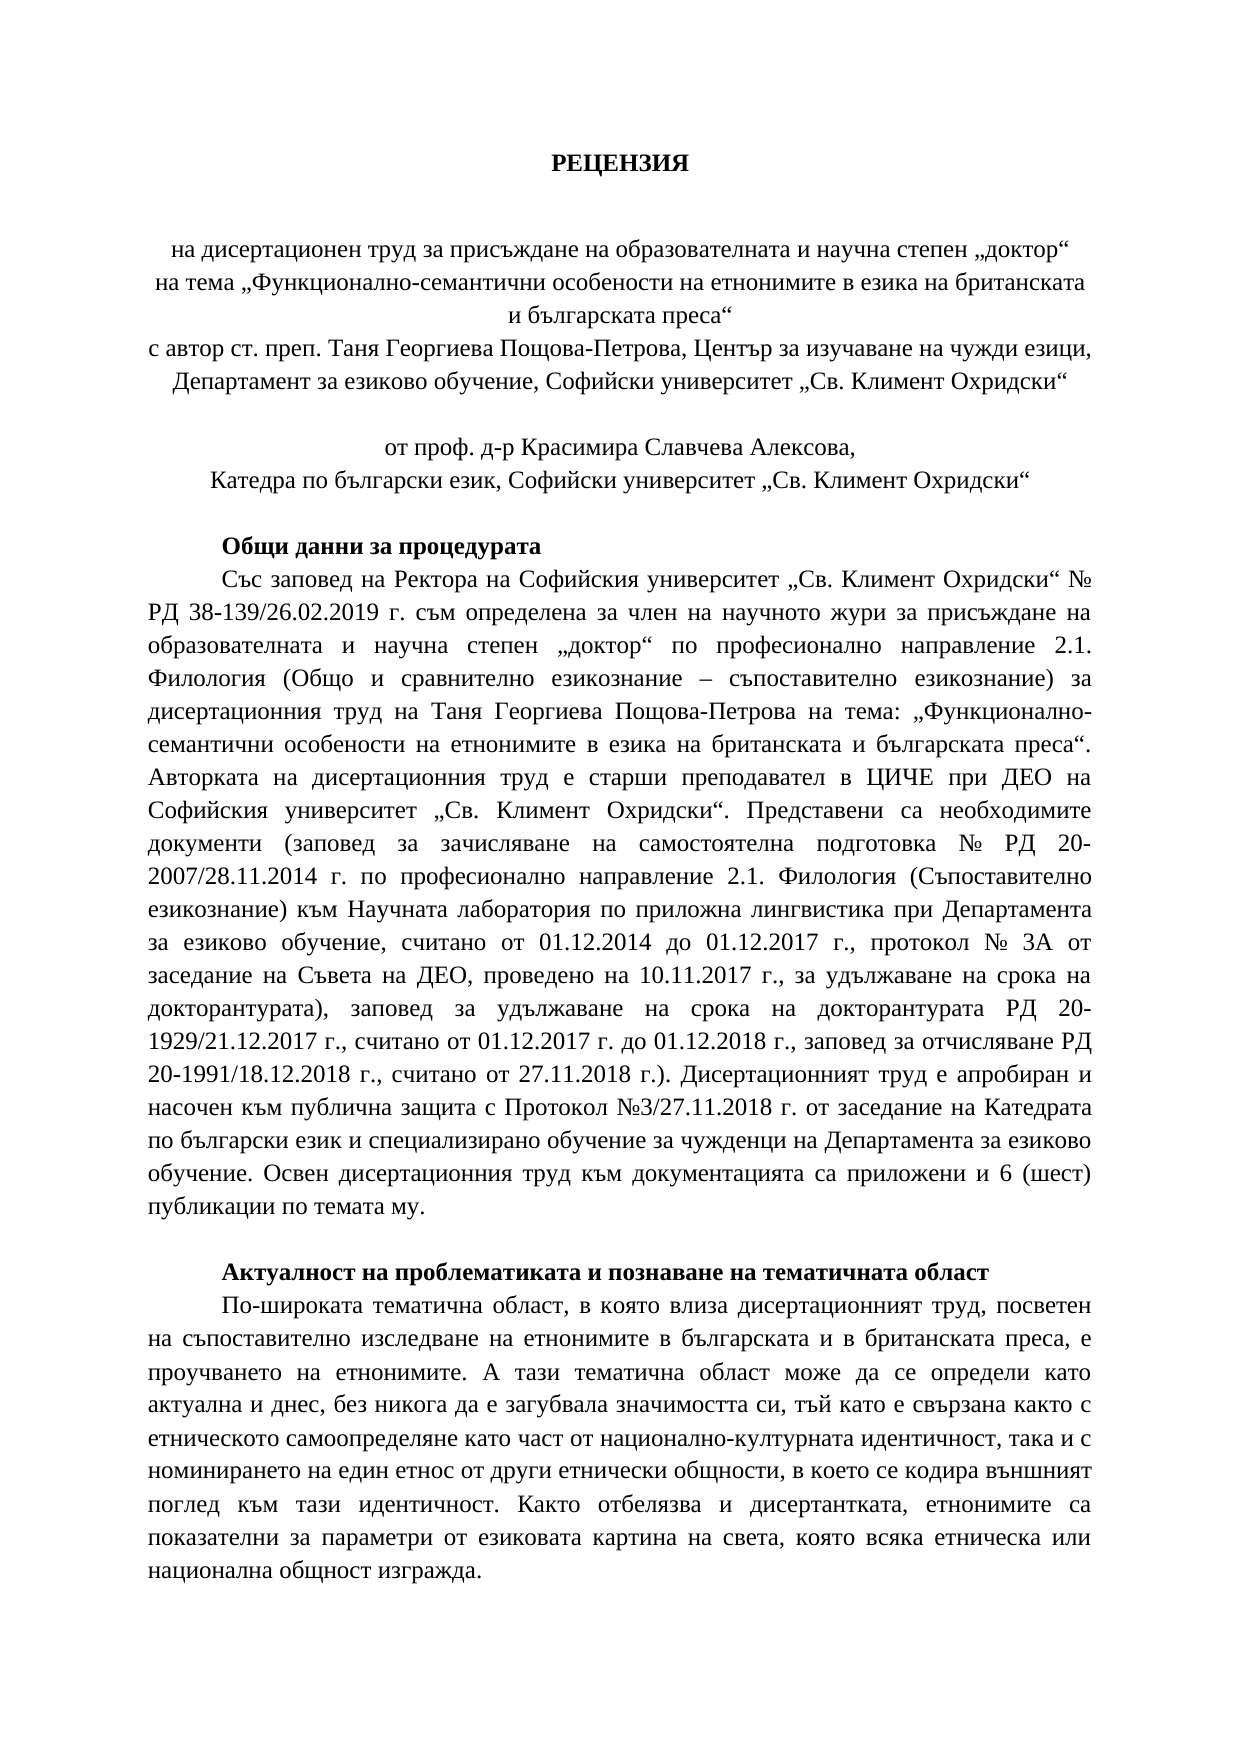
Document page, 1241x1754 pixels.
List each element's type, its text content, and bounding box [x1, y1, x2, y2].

text РЕЦЕНЗИЯ [148, 148, 1093, 176]
text По-широката тематична област, в която влиза дисертационният труд, посветен на съпоставително изследване на етнонимите в българската и в британската преса, е проучването на етнонимите. А тази тематична област може да се определи като актуална и днес, без никога да е загубвала значимостта си, тъй като е свързана както с етническото самоопределяне като част от национално-културната идентичност, така и с номинирането на един етнос от други етнически общности, в което се кодира външният поглед към тази идентичност. Както отбелязва и дисертантката, етнонимите са показателни за параметри от езиковата картина на света, която всяка етническа или национална общност изгражда. [148, 1291, 1093, 1583]
text Катедра по български език, Софийски университет „Св. Климент Охридски“ [148, 465, 1093, 494]
text на дисертационен труд за присъждане на образователната и научна степен „доктор“ [148, 234, 1093, 263]
text Със заповед на Ректора на Софийския университет „Св. Климент Охридски“ № РД 38-139/26.02.2019 г. съм определена за член на научното жури за присъждане на образователната и научна степен „доктор“ по професионално направление 2.1. Филология (Общо и сравнително езикознание – съпоставително езикознание) за дисертационния труд на Таня Георгиева Пощова-Петрова на тема: „Функционално-семантични особености на етнонимите в езика на британската и българската преса“. Авторката на дисертационния труд е старши преподавател в ЦИЧЕ при ДЕО на Софийския университет „Св. Климент Охридски“. Представени са необходимите документи (заповед за зачисляване на самостоятелна подготовка № РД 20-2007/28.11.2014 г. по професионално направление 2.1. Филология (Съпоставително езикознание) към Научната лаборатория по приложна лингвистика при Департамента за езиково обучение, считано от 01.12.2014 до 01.12.2017 г., протокол № 3А от заседание на Съвета на ДЕО, проведено на 10.11.2017 г., за удължаване на срока на докторантурата), заповед за удължаване на срока на докторантурата РД 20-1929/21.12.2017 г., считано от 01.12.2017 г. до 01.12.2018 г., заповед за отчисляване РД 20-1991/18.12.2018 г., считано от 27.11.2018 г.). Дисертационният труд е апробиран и насочен към публична защита с Протокол №3/27.11.2018 г. от заседание на Катедрата по български език и специализирано обучение за чужденци на Департамента за езиково обучение. Освен дисертационния труд към документацията са приложени и 6 (шест) публикации по темата му. [148, 564, 1093, 1220]
text с автор ст. преп. Таня Георгиева Пощова-Петрова, Център за изучаване на чужди езици, Департамент за езиково обучение, Софийски университет „Св. Климент Охридски“ [148, 333, 1093, 395]
text на тема „Функционално-семантични особености на етнонимите в езика на британската и българската преса“ [148, 267, 1093, 329]
text Общи данни за процедурата [148, 531, 1093, 560]
text от проф. д-р Красимира Славчева Алексова, [148, 432, 1093, 461]
text Актуалност на проблематиката и познаване на тематичната област [148, 1257, 1093, 1286]
